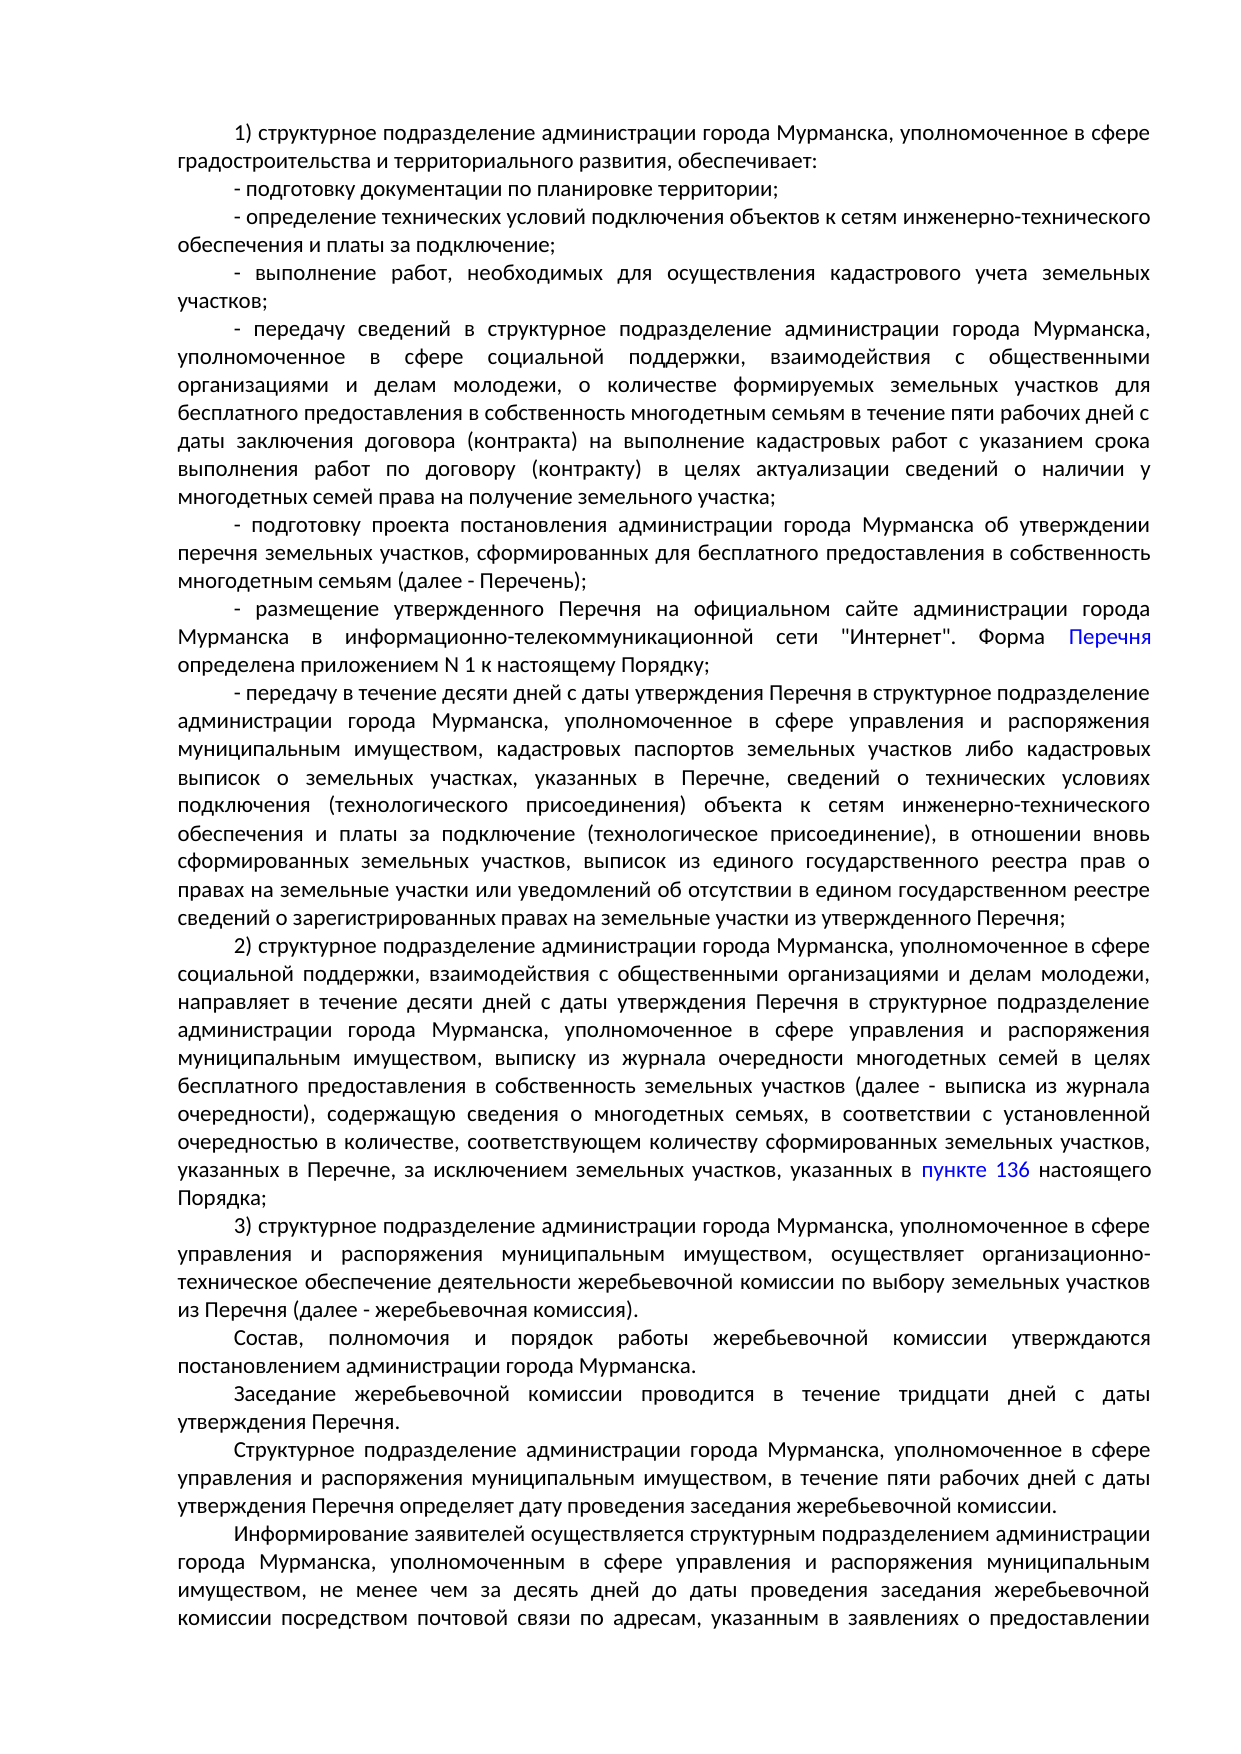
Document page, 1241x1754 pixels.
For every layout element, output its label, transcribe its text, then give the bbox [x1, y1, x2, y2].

text 2) структурное подразделение администрации города Мурманска, уполномоченное в сфере социальной поддержки, взаимодействия с общественными организациями и делам молодежи, направляет в течение десяти дней с даты утверждения Перечня в структурное подразделение администрации города Мурманска, уполномоченное в сфере управления и распоряжения муниципальным имуществом, выписку из журнала очередности многодетных семей в целях бесплатного предоставления в собственность земельных участков (далее - выписка из журнала очередности), содержащую сведения о многодетных семьях, в соответствии с установленной очередностью в количестве, соответствующем количеству сформированных земельных участков, указанных в Перечне, за исключением земельных участков, указанных в пункте 136 настоящего Порядка; [177, 931, 1152, 1211]
text - подготовку документации по планировке территории; [177, 174, 1152, 202]
text - подготовку проекта постановления администрации города Мурманска об утверждении перечня земельных участков, сформированных для бесплатного предоставления в собственность многодетным семьям (далее - Перечень); [177, 510, 1152, 594]
text - размещение утвержденного Перечня на официальном сайте администрации города Мурманска в информационно-телекоммуникационной сети "Интернет". Форма Перечня определена приложением N 1 к настоящему Порядку; [177, 594, 1152, 678]
text Заседание жеребьевочной комиссии проводится в течение тридцати дней с даты утверждения Перечня. [177, 1379, 1152, 1435]
text - определение технических условий подключения объектов к сетям инженерно-технического обеспечения и платы за подключение; [177, 202, 1152, 258]
text 3) структурное подразделение администрации города Мурманска, уполномоченное в сфере управления и распоряжения муниципальным имуществом, осуществляет организационно-техническое обеспечение деятельности жеребьевочной комиссии по выбору земельных участков из Перечня (далее - жеребьевочная комиссия). [177, 1211, 1152, 1323]
text - выполнение работ, необходимых для осуществления кадастрового учета земельных участков; [177, 258, 1152, 314]
text - передачу в течение десяти дней с даты утверждения Перечня в структурное подразделение администрации города Мурманска, уполномоченное в сфере управления и распоряжения муниципальным имуществом, кадастровых паспортов земельных участков либо кадастровых выписок о земельных участках, указанных в Перечне, сведений о технических условиях подключения (технологического присоединения) объекта к сетям инженерно-технического обеспечения и платы за подключение (технологическое присоединение), в отношении вновь сформированных земельных участков, выписок из единого государственного реестра прав о правах на земельные участки или уведомлений об отсутствии в едином государственном реестре сведений о зарегистрированных правах на земельные участки из утвержденного Перечня; [177, 678, 1152, 931]
text Состав, полномочия и порядок работы жеребьевочной комиссии утверждаются постановлением администрации города Мурманска. [177, 1323, 1152, 1379]
text Структурное подразделение администрации города Мурманска, уполномоченное в сфере управления и распоряжения муниципальным имуществом, в течение пяти рабочих дней с даты утверждения Перечня определяет дату проведения заседания жеребьевочной комиссии. [177, 1435, 1152, 1519]
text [177, 1519, 1152, 1631]
text 1) структурное подразделение администрации города Мурманска, уполномоченное в сфере градостроительства и территориального развития, обеспечивает: [177, 118, 1152, 174]
text - передачу сведений в структурное подразделение администрации города Мурманска, уполномоченное в сфере социальной поддержки, взаимодействия с общественными организациями и делам молодежи, о количестве формируемых земельных участков для бесплатного предоставления в собственность многодетным семьям в течение пяти рабочих дней с даты заключения договора (контракта) на выполнение кадастровых работ с указанием срока выполнения работ по договору (контракту) в целях актуализации сведений о наличии у многодетных семей права на получение земельного участка; [177, 314, 1152, 510]
